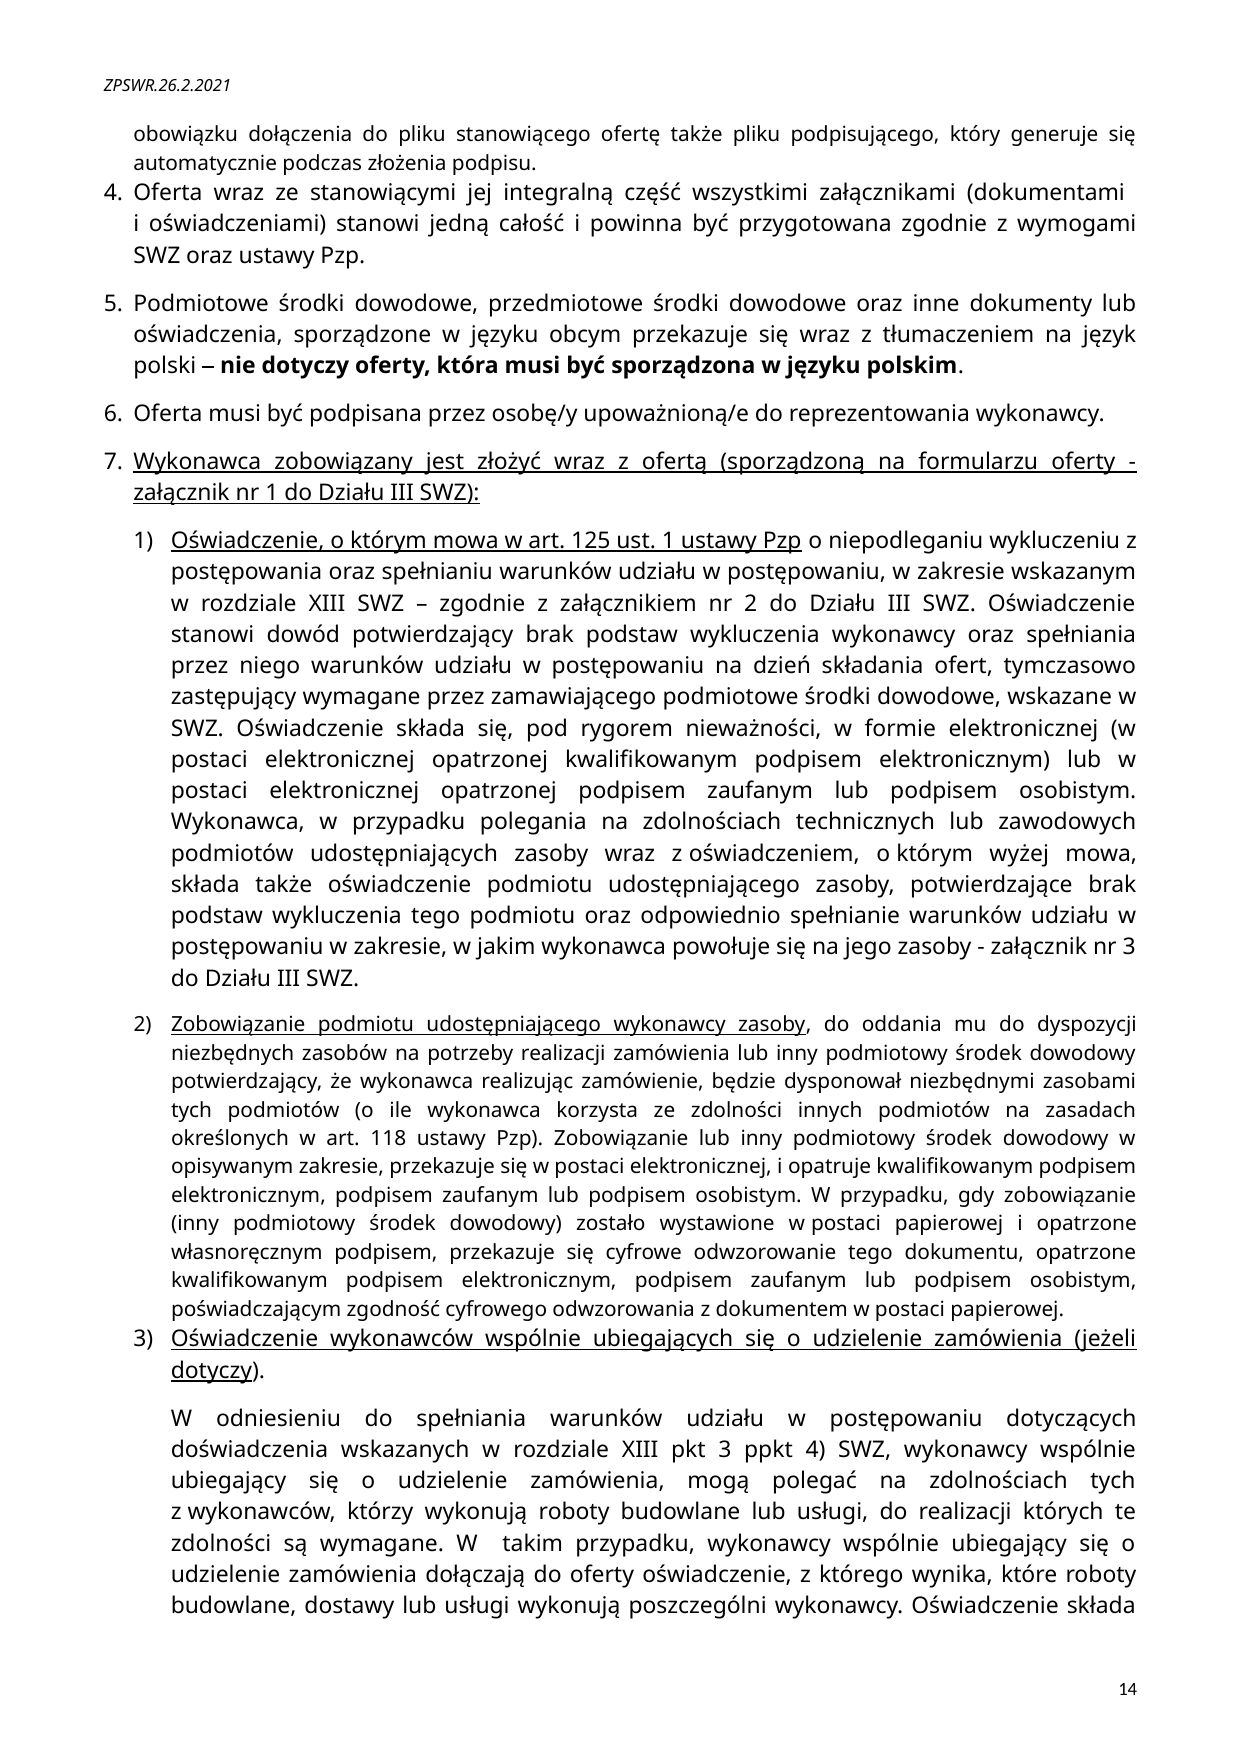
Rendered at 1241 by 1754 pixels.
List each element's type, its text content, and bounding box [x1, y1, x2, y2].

list Zobowiązanie podmiotu udostępniającego wykonawcy zasoby, do oddania mu do dyspozycji niezbędnych zasobów na potrzeby realizacji zamówienia lub inny podmiotowy środek dowodowy potwierdzający, że wykonawca realizując zamówienie, będzie dysponował niezbędnymi zasobami tych podmiotów (o ile wykonawca korzysta ze zdolności innych podmiotów na zasadach określonych w art. 118 ustawy Pzp). Zobowiązanie lub inny podmiotowy środek dowodowy w opisywanym zakresie, przekazuje się w postaci elektronicznej, i opatruje kwalifikowanym podpisem elektronicznym, podpisem zaufanym lub podpisem osobistym. W przypadku, gdy zobowiązanie (inny podmiotowy środek dowodowy) zostało wystawione w postaci papierowej i opatrzone własnoręcznym podpisem, przekazuje się cyfrowe odwzorowanie tego dokumentu, opatrzone kwalifikowanym podpisem elektronicznym, podpisem zaufanym lub podpisem osobistym, poświadczającym zgodność cyfrowego odwzorowania z dokumentem w postaci papierowej. [133, 1009, 1137, 1322]
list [103, 119, 1137, 176]
list Oświadczenie wykonawców wspólnie ubiegających się o udzielenie zamówienia (jeżeli dotyczy). [133, 1322, 1137, 1385]
list Oferta wraz ze stanowiącymi jej integralną część wszystkimi załącznikami (dokumentami i oświadczeniami) stanowi jedną całość i powinna być przygotowana zgodnie z wymogami SWZ oraz ustawy Pzp. [103, 176, 1137, 270]
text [171, 1401, 1137, 1620]
list Oferta musi być podpisana przez osobę/y upoważnioną/e do reprezentowania wykonawcy. [103, 397, 1137, 428]
list Podmiotowe środki dowodowe, przedmiotowe środki dowodowe oraz inne dokumenty lub oświadczenia, sporządzone w języku obcym przekazuje się wraz z tłumaczeniem na język polski nie dotyczy oferty, która musi być sporządzona w języku polskim. [103, 287, 1137, 380]
list Oświadczenie, o którym mowa w art. 125 ust. 1 ustawy Pzp o niepodleganiu wykluczeniu z postępowania oraz spełnianiu warunków udziału w postępowaniu, w zakresie wskazanym w rozdziale XIII SWZ – zgodnie z załącznikiem nr 2 do Działu III SWZ. Oświadczenie stanowi dowód potwierdzający brak podstaw wykluczenia wykonawcy oraz spełniania przez niego warunków udziału w postępowaniu na dzień składania ofert, tymczasowo zastępujący wymagane przez zamawiającego podmiotowe środki dowodowe, wskazane w SWZ. Oświadczenie składa się, pod rygorem nieważności, w formie elektronicznej (w postaci elektronicznej opatrzonej kwalifikowanym podpisem elektronicznym) lub w postaci elektronicznej opatrzonej podpisem zaufanym lub podpisem osobistym. Wykonawca, w przypadku polegania na zdolnościach technicznych lub zawodowych podmiotów udostępniających zasoby wraz z oświadczeniem, o którym wyżej mowa, składa także oświadczenie podmiotu udostępniającego zasoby, potwierdzające brak podstaw wykluczenia tego podmiotu oraz odpowiednio spełnianie warunków udziału w postępowaniu w zakresie, w jakim wykonawca powołuje się na jego zasoby - załącznik nr 3 do Działu III SWZ. [133, 524, 1137, 993]
list Wykonawca zobowiązany jest złożyć wraz z ofertą (sporządzoną na formularzu oferty - załącznik nr 1 do Działu III SWZ): [103, 445, 1137, 507]
